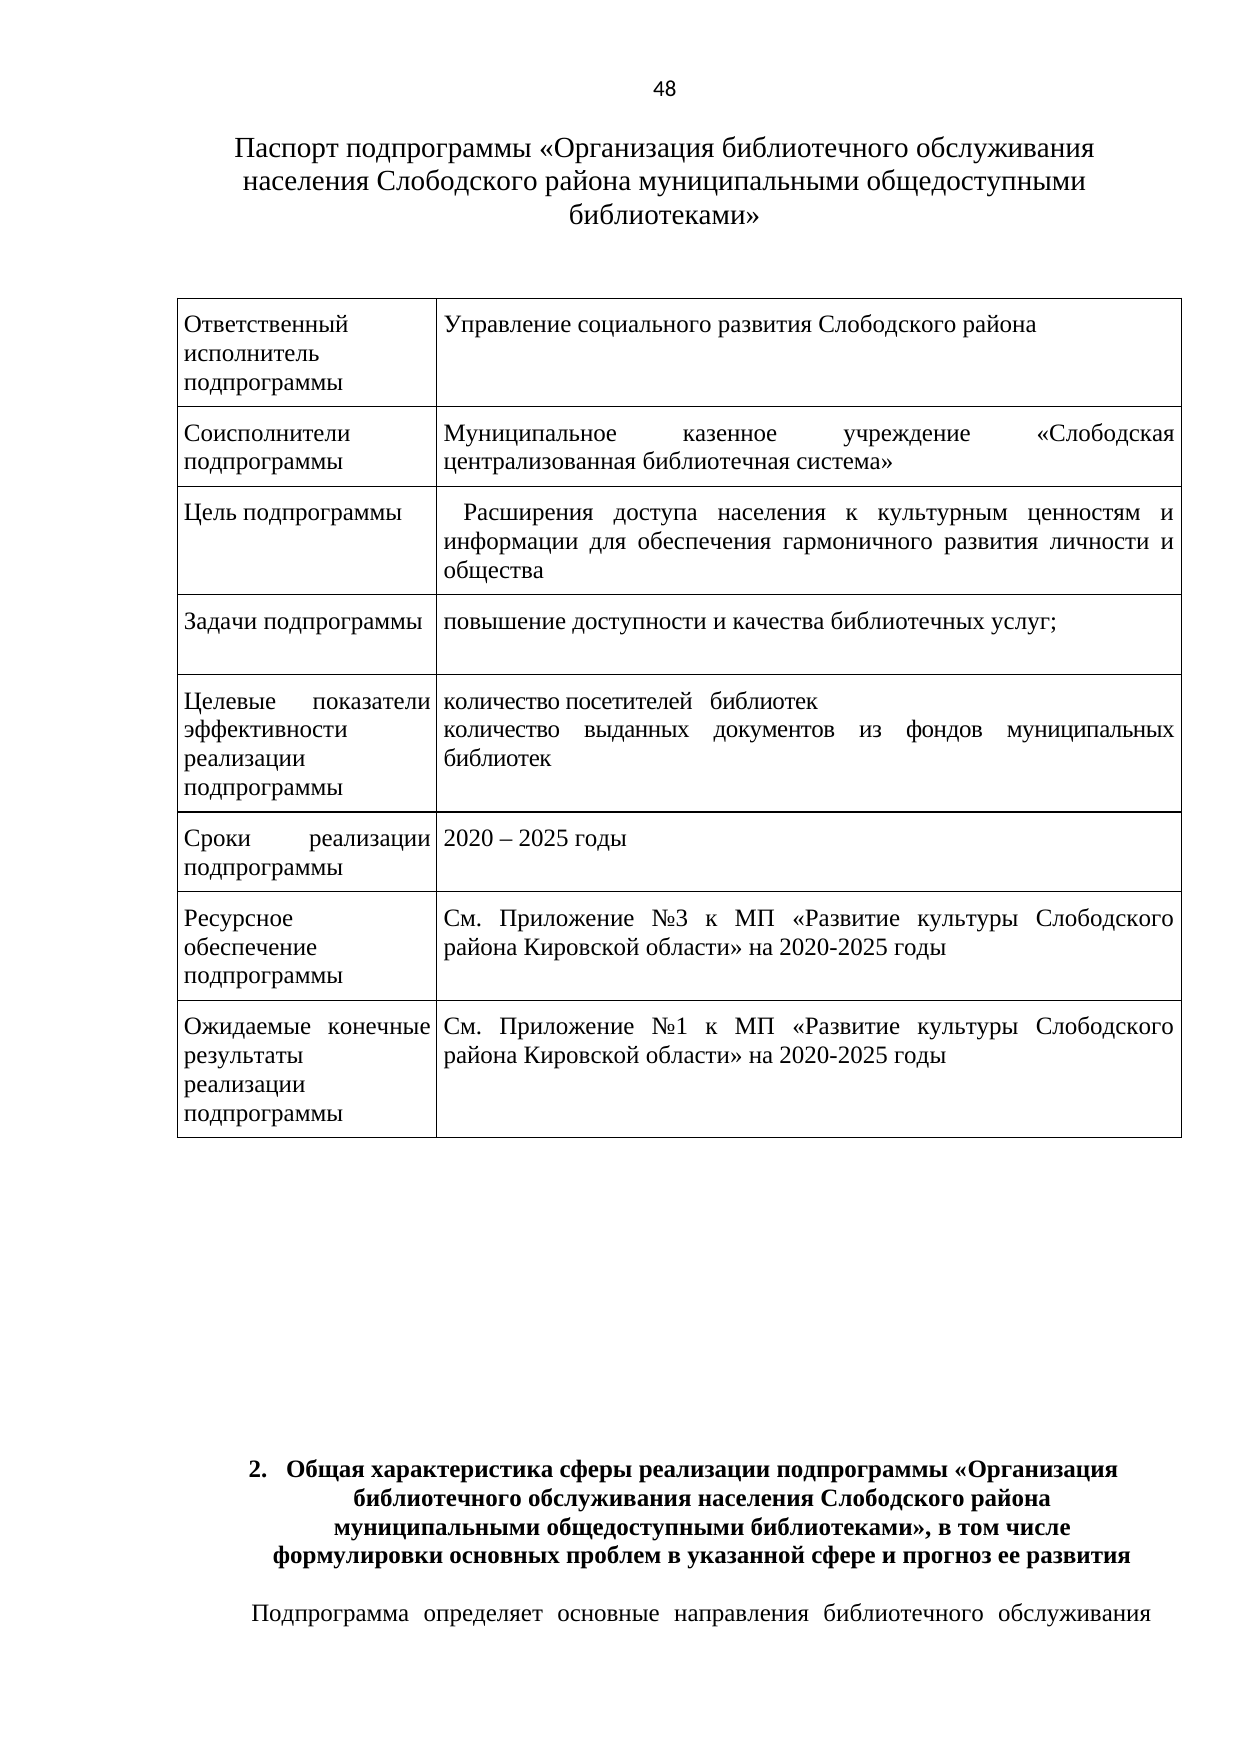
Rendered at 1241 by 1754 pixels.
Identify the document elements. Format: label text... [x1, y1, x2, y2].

table_cell повышение доступности и качества библиотечных услуг; [437, 595, 1181, 674]
table_header Управление социального развития Слободского района [437, 299, 1181, 406]
table_cell Сроки реализации подпрограммы [178, 813, 436, 891]
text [177, 1598, 1152, 1627]
table_cell Соисполнители подпрограммы [178, 407, 436, 486]
table_cell 2020 – 2025 годы [437, 813, 1181, 891]
table_header Ответственный исполнитель подпрограммы [178, 299, 436, 406]
text Паспорт подпрограммы «Организация библиотечного обслуживания населения Слободского района муниципальными общедоступными библиотеками» [177, 130, 1152, 230]
table_cell Ресурсное обеспечение подпрограммы [178, 892, 436, 1000]
table_cell См. Приложение №3 к МП «Развитие культуры Слободского района Кировской области» на 2020-2025 годы [437, 892, 1181, 1000]
table_cell количество посетителей библиотек количество выданных документов из фондов муниципальных библиотек [437, 675, 1181, 811]
table_cell Расширения доступа населения к культурным ценностям и информации для обеспечения гармоничного развития личности и общества [437, 487, 1181, 594]
table_cell Задачи подпрограммы [178, 595, 436, 674]
list Общая характеристика сферы реализации подпрограммы «Организация библиотечного обслуживания населения Слободского района муниципальными общедоступными библиотеками», в том числе формулировки основных проблем в указанной сфере и прогноз ее развития [215, 1454, 1152, 1569]
table_cell Муниципальное казенное учреждение «Слободская централизованная библиотечная система» [437, 407, 1181, 486]
table_cell См. Приложение №1 к МП «Развитие культуры Слободского района Кировской области» на 2020-2025 годы [437, 1001, 1181, 1137]
table_cell Целевые показатели эффективности реализации подпрограммы [178, 675, 436, 811]
table_cell Цель подпрограммы [178, 487, 436, 594]
table_cell Ожидаемые конечные результаты реализации подпрограммы [178, 1001, 436, 1137]
